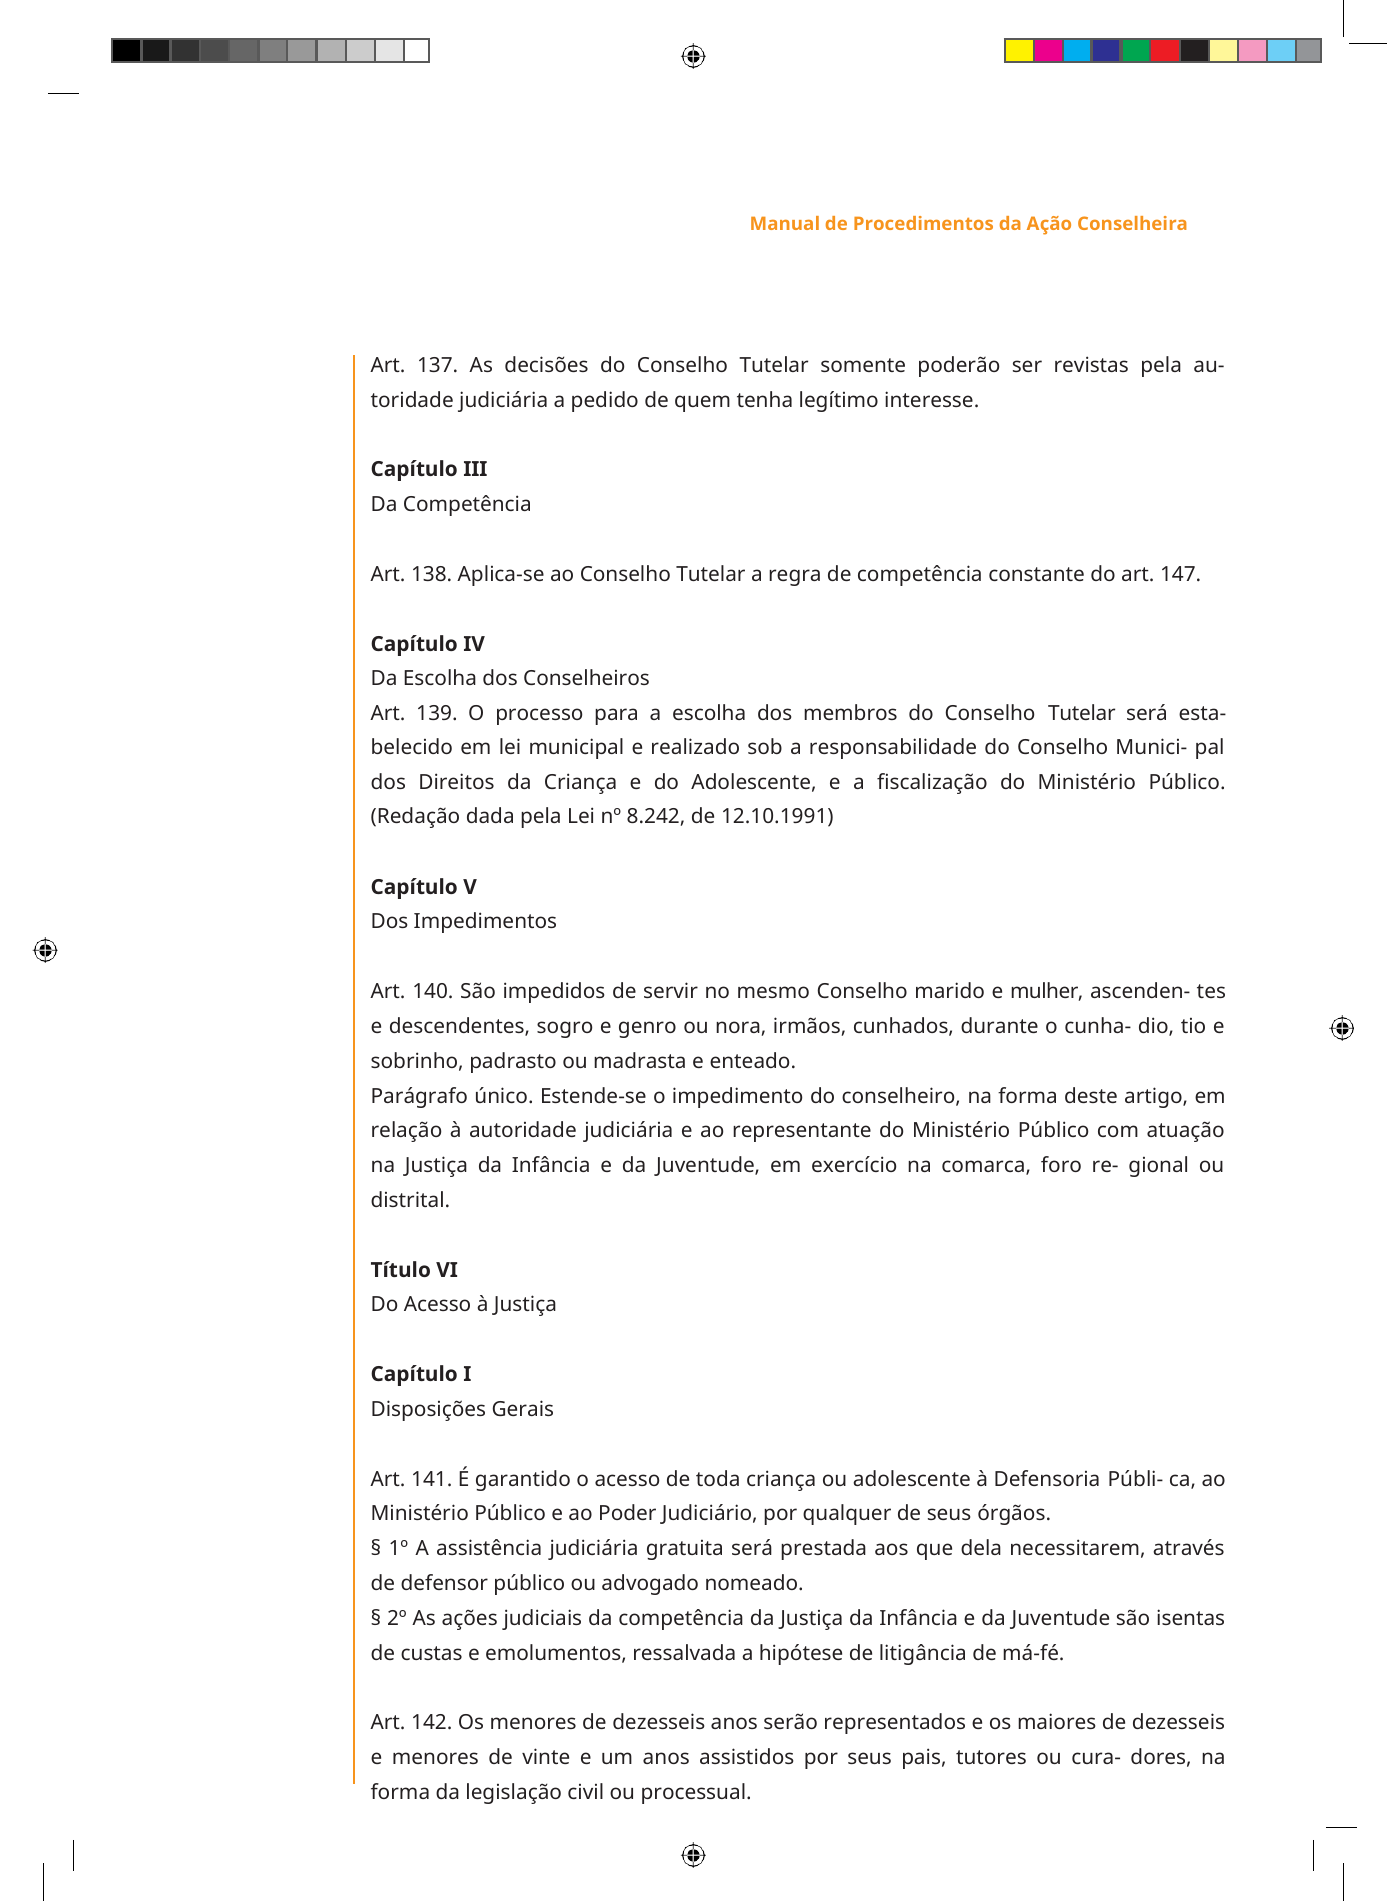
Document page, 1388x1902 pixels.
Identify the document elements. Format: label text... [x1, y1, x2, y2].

text Do Acesso à Justiça [370, 1289, 1387, 1318]
text Da Escolha dos Conselheiros [370, 663, 1387, 692]
text Da Competência [370, 489, 1387, 517]
text § 1º A assistência judiciária gratuita será prestada aos que dela necessitarem, através de defensor público ou advogado nomeado. [370, 1533, 1226, 1597]
picture [680, 1842, 706, 1868]
subtitle Capítulo I [370, 1359, 1387, 1388]
picture [32, 937, 58, 963]
text Parágrafo único. Estende-se o impedimento do conselheiro, na forma deste artigo, em relação à autoridade judiciária e ao representante do Ministério Público com atuação na Justiça da Infância e da Juventude, em exercício na comarca, foro re- gional ou distrital. [370, 1081, 1226, 1213]
subtitle Capítulo V [370, 872, 1387, 900]
picture [680, 43, 706, 69]
text § 2º As ações judiciais da competência da Justiça da Infância e da Juventude são isentas de custas e emolumentos, ressalvada a hipótese de litigância de má-fé. [370, 1603, 1226, 1666]
text Art. 141. É garantido o acesso de toda criança ou adolescente à Defensoria Públi- ca, ao Ministério Público e ao Poder Judiciário, por qualquer de seus órgãos. [370, 1464, 1226, 1527]
picture [1329, 1015, 1354, 1041]
text Art. 139. O processo para a escolha dos membros do Conselho Tutelar será esta- belecido em lei municipal e realizado sob a responsabilidade do Conselho Munici- pal dos Direitos da Criança e do Adolescente, e a fiscalização do Ministério Público. (Redação dada pela Lei nº 8.242, de 12.10.1991) [370, 698, 1226, 830]
text Art. 140. São impedidos de servir no mesmo Conselho marido e mulher, ascenden- tes e descendentes, sogro e genro ou nora, irmãos, cunhados, durante o cunha- dio, tio e sobrinho, padrasto ou madrasta e enteado. [370, 976, 1226, 1074]
text Art. 138. Aplica-se ao Conselho Tutelar a regra de competência constante do art. 147. [370, 559, 1226, 587]
subtitle Capítulo IV [370, 629, 1387, 657]
subtitle Título VI [370, 1255, 1387, 1283]
subtitle Capítulo III [370, 454, 1387, 483]
text Disposições Gerais [370, 1394, 1387, 1422]
text Art. 137. As decisões do Conselho Tutelar somente poderão ser revistas pela au- toridade judiciária a pedido de quem tenha legítimo interesse. [370, 350, 1226, 413]
text Art. 142. Os menores de dezesseis anos serão representados e os maiores de dezesseis e menores de vinte e um anos assistidos por seus pais, tutores ou cura- dores, na forma da legislação civil ou processual. [370, 1707, 1226, 1805]
text Dos Impedimentos [370, 906, 1387, 935]
text Manual de Procedimentos da Ação Conselheira [749, 211, 1387, 236]
